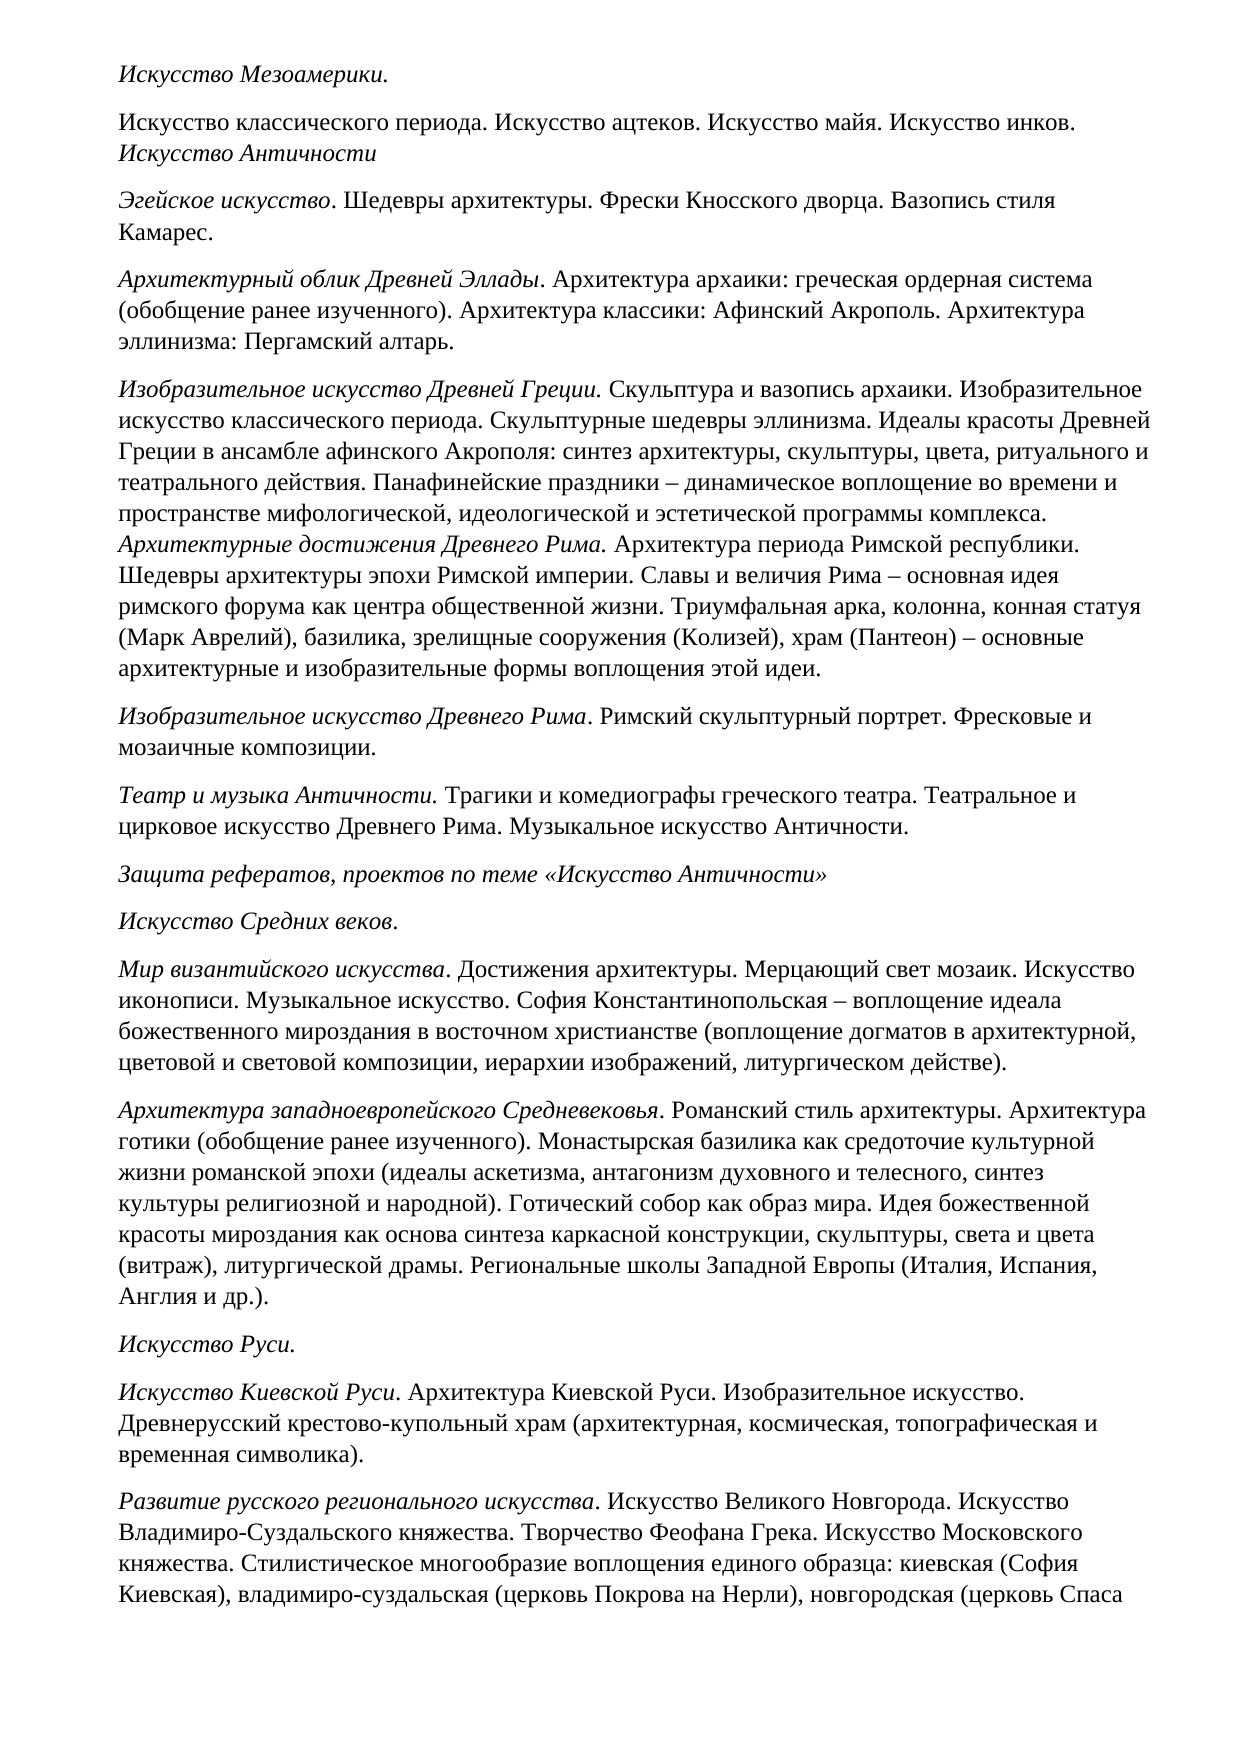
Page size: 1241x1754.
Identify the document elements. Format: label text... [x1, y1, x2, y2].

text Мир византийского искусства. Достижения архитектуры. Мерцающий свет мозаик. Искусство иконописи. Музыкальное искусство. София Константинопольская – воплощение идеала божественного мироздания в восточном христианстве (воплощение догматов в архитектурной, цветовой и световой композиции, иерархии изображений, литургическом действе). [118, 954, 1152, 1076]
text Изобразительное искусство Древней Греции. Скульптура и вазопись архаики. Изобразительное искусство классического периода. Скульптурные шедевры эллинизма. Идеалы красоты Древней Греции в ансамбле афинского Акрополя: синтез архитектуры, скульптуры, цвета, ритуального и театрального действия. Панафинейские праздники – динамическое воплощение во времени и пространстве мифологической, идеологической и эстетической программы комплекса. Архитектурные достижения Древнего Рима. Архитектура периода Римской республики. Шедевры архитектуры эпохи Римской империи. Славы и величия Рима – основная идея римского форума как центра общественной жизни. Триумфальная арка, колонна, конная статуя (Марк Аврелий), базилика, зрелищные сооружения (Колизей), храм (Пантеон) – основные архитектурные и изобразительные формы воплощения этой идеи. [118, 374, 1152, 682]
text Защита рефератов, проектов по теме «Искусство Античности» [118, 859, 1152, 887]
text Эгейское искусство. Шедевры архитектуры. Фрески Кносского дворца. Вазопись стиля Камарес. [118, 186, 1152, 245]
text Искусство Киевской Руси. Архитектура Киевской Руси. Изобразительное искусство. Древнерусский крестово-купольный храм (архитектурная, космическая, топографическая и временная символика). [118, 1377, 1152, 1467]
text Театр и музыка Античности. Трагики и комедиографы греческого театра. Театральное и цирковое искусство Древнего Рима. Музыкальное искусство Античности. [118, 780, 1152, 840]
text Изобразительное искусство Древнего Рима. Римский скульптурный портрет. Фресковые и мозаичные композиции. [118, 701, 1152, 761]
text Искусство Мезоамерики. [118, 59, 1152, 88]
text Архитектура западноевропейского Средневековья. Романский стиль архитектуры. Архитектура готики (обобщение ранее изученного). Монастырская базилика как средоточие культурной жизни романской эпохи (идеалы аскетизма, антагонизм духовного и телесного, синтез культуры религиозной и народной). Готический собор как образ мира. Идея божественной красоты мироздания как основа синтеза каркасной конструкции, скульптуры, света и цвета (витраж), литургической драмы. Региональные школы Западной Европы (Италия, Испания, Англия и др.). [118, 1095, 1152, 1310]
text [118, 1486, 1152, 1608]
text Искусство классического периода. Искусство ацтеков. Искусство майя. Искусство инков. Искусство Античности [118, 107, 1152, 167]
text Искусство Средних веков. [118, 906, 1152, 935]
text Искусство Руси. [118, 1329, 1152, 1358]
text Архитектурный облик Древней Эллады. Архитектура архаики: греческая ордерная система (обобщение ранее изученного). Архитектура классики: Афинский Акрополь. Архитектура эллинизма: Пергамский алтарь. [118, 264, 1152, 355]
